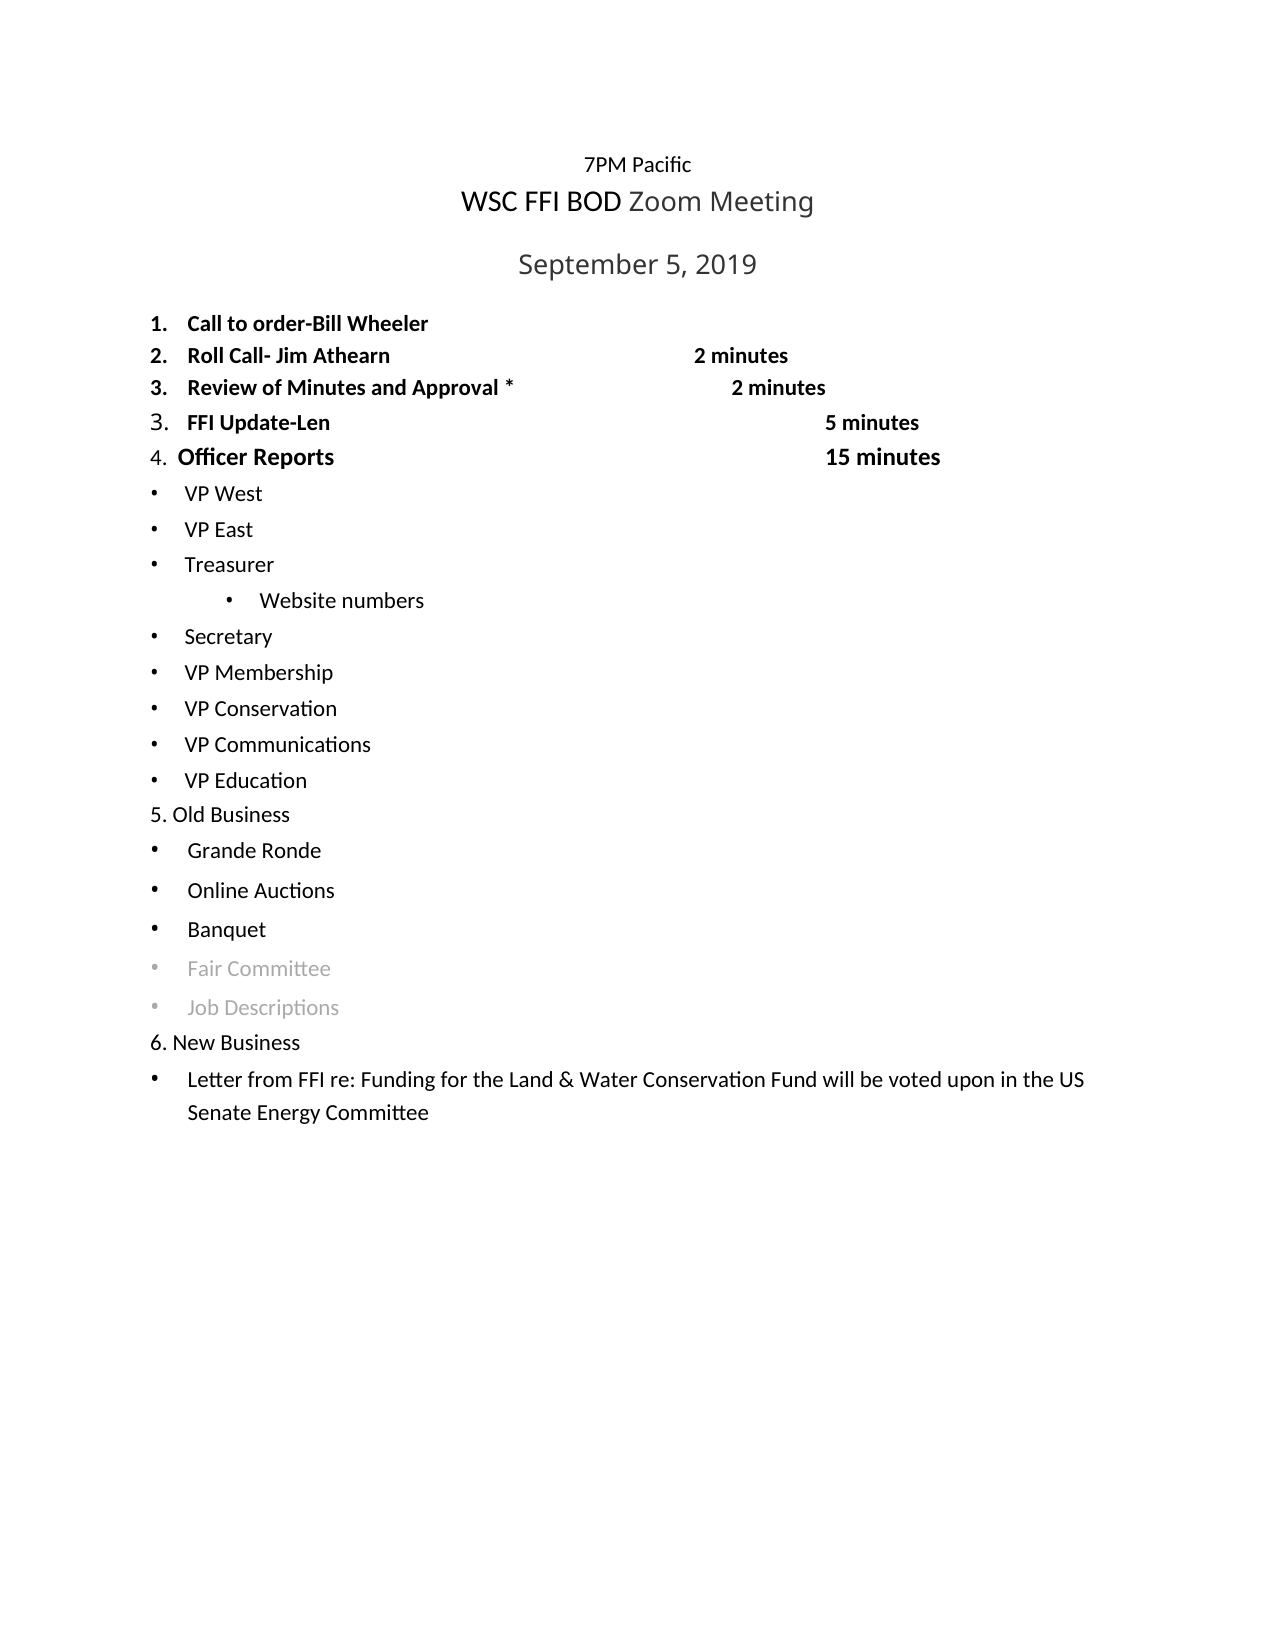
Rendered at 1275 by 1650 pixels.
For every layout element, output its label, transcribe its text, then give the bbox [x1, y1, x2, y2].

list VP Communications [150, 728, 1125, 759]
text September 5, 2019 [150, 246, 1125, 283]
list Review of Minutes and Approval * 2 minutes [150, 373, 1125, 401]
list Treasurer [150, 548, 1125, 580]
list Fair Committee [150, 950, 1125, 984]
list Website numbers [225, 584, 1125, 616]
list Letter from FFI re: Funding for the Land & Water Conservation Fund will be voted upon in the US Senate Energy Committee [150, 1060, 1125, 1126]
text WSC FFI BOD Zoom Meeting [150, 182, 1125, 219]
text 5. Old Business [150, 800, 1125, 828]
list Online Auctions [150, 871, 1125, 905]
list Roll Call- Jim Athearn 2 minutes [150, 341, 1125, 369]
list Call to order-Bill Wheeler [150, 309, 1125, 337]
list Secretary [150, 620, 1125, 652]
text 7PM Pacific [150, 150, 1125, 178]
list VP East [150, 512, 1125, 544]
list VP West [150, 477, 1125, 508]
text 4. Officer Reports 15 minutes [150, 442, 1125, 472]
list VP Conservation [150, 692, 1125, 723]
list Job Descriptions [150, 989, 1125, 1023]
text 3. FFI Update-Len 5 minutes [150, 406, 1125, 437]
text 6. New Business [150, 1028, 1125, 1056]
list VP Membership [150, 656, 1125, 687]
list VP Education [150, 764, 1125, 795]
list Grande Ronde [150, 832, 1125, 866]
list Banquet [150, 911, 1125, 944]
